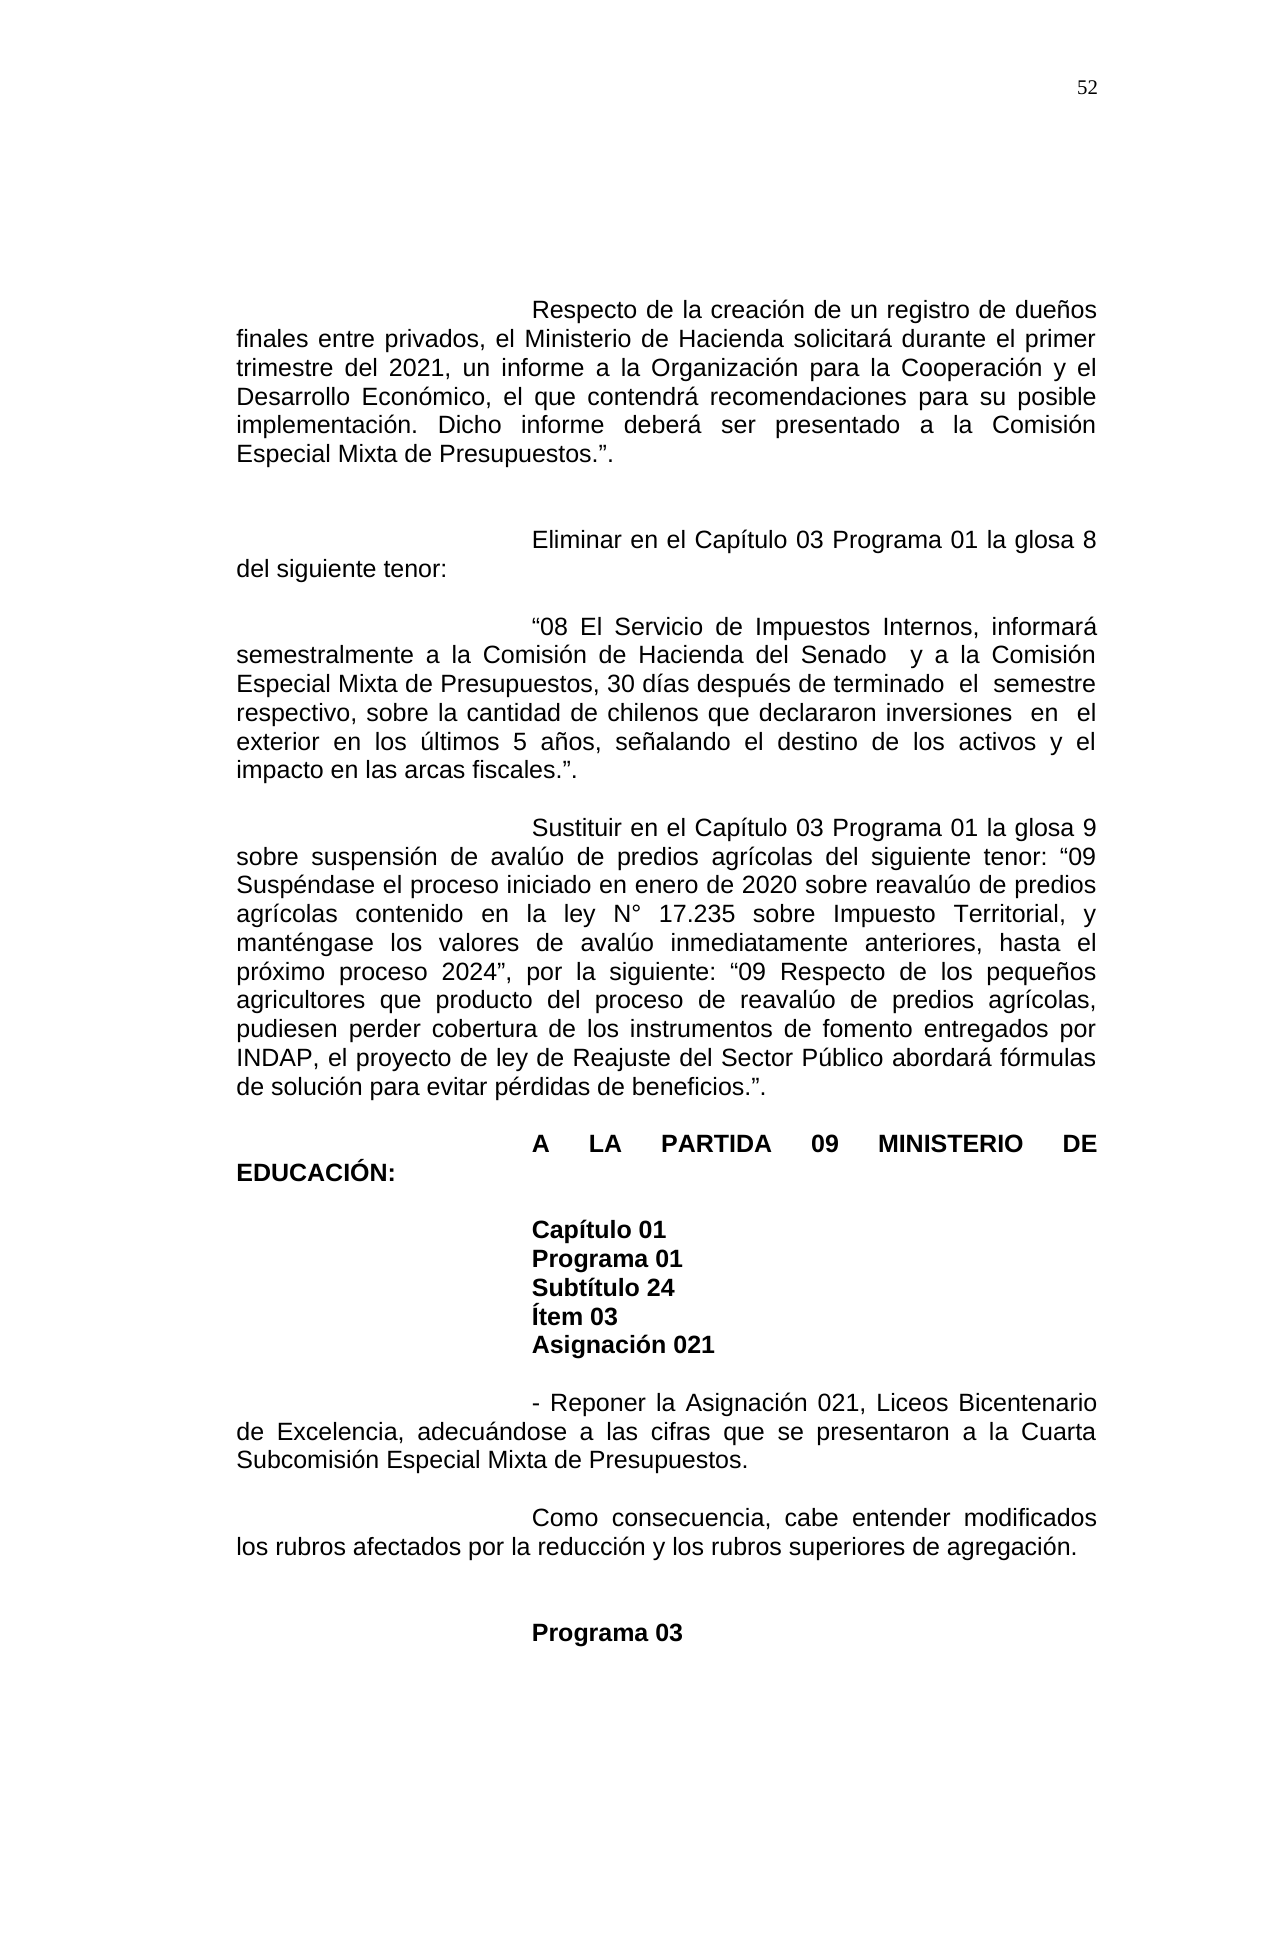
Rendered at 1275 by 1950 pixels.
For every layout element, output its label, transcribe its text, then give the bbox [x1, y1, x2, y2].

text Como consecuencia, cabe entender modificados los rubros afectados por la reducción y los rubros superiores de agregación. [236, 1503, 1098, 1560]
text A LA PARTIDA 09 MINISTERIO DE EDUCACIÓN: [236, 1129, 1098, 1187]
text Programa 01 [236, 1244, 1098, 1273]
text Capítulo 01 [236, 1215, 1098, 1244]
text Eliminar en el Capítulo 03 Programa 01 la glosa 8 del siguiente tenor: [236, 525, 1098, 583]
text “08 El Servicio de Impuestos Internos, informará semestralmente a la Comisión de Hacienda del Senado y a la Comisión Especial Mixta de Presupuestos, 30 días después de terminado el semestre respectivo, sobre la cantidad de chilenos que declararon inversiones en el exterior en los últimos 5 años, señalando el destino de los activos y el impacto en las arcas fiscales.”. [236, 612, 1098, 784]
text Ítem 03 [236, 1302, 1098, 1330]
text Asignación 021 [236, 1330, 1098, 1359]
text Programa 03 [236, 1618, 1098, 1647]
text Respecto de la creación de un registro de dueños finales entre privados, el Ministerio de Hacienda solicitará durante el primer trimestre del 2021, un informe a la Organización para la Cooperación y el Desarrollo Económico, el que contendrá recomendaciones para su posible implementación. Dicho informe deberá ser presentado a la Comisión Especial Mixta de Presupuestos.”. [236, 295, 1098, 468]
text Sustituir en el Capítulo 03 Programa 01 la glosa 9 sobre suspensión de avalúo de predios agrícolas del siguiente tenor: “09 Suspéndase el proceso iniciado en enero de 2020 sobre reavalúo de predios agrícolas contenido en la ley N° 17.235 sobre Impuesto Territorial, y manténgase los valores de avalúo inmediatamente anteriores, hasta el próximo proceso 2024”, por la siguiente: “09 Respecto de los pequeños agricultores que producto del proceso de reavalúo de predios agrícolas, pudiesen perder cobertura de los instrumentos de fomento entregados por INDAP, el proyecto de ley de Reajuste del Sector Público abordará fórmulas de solución para evitar pérdidas de beneficios.”. [236, 813, 1098, 1100]
text - Reponer la Asignación 021, Liceos Bicentenario de Excelencia, adecuándose a las cifras que se presentaron a la Cuarta Subcomisión Especial Mixta de Presupuestos. [236, 1388, 1098, 1474]
text Subtítulo 24 [236, 1273, 1098, 1302]
